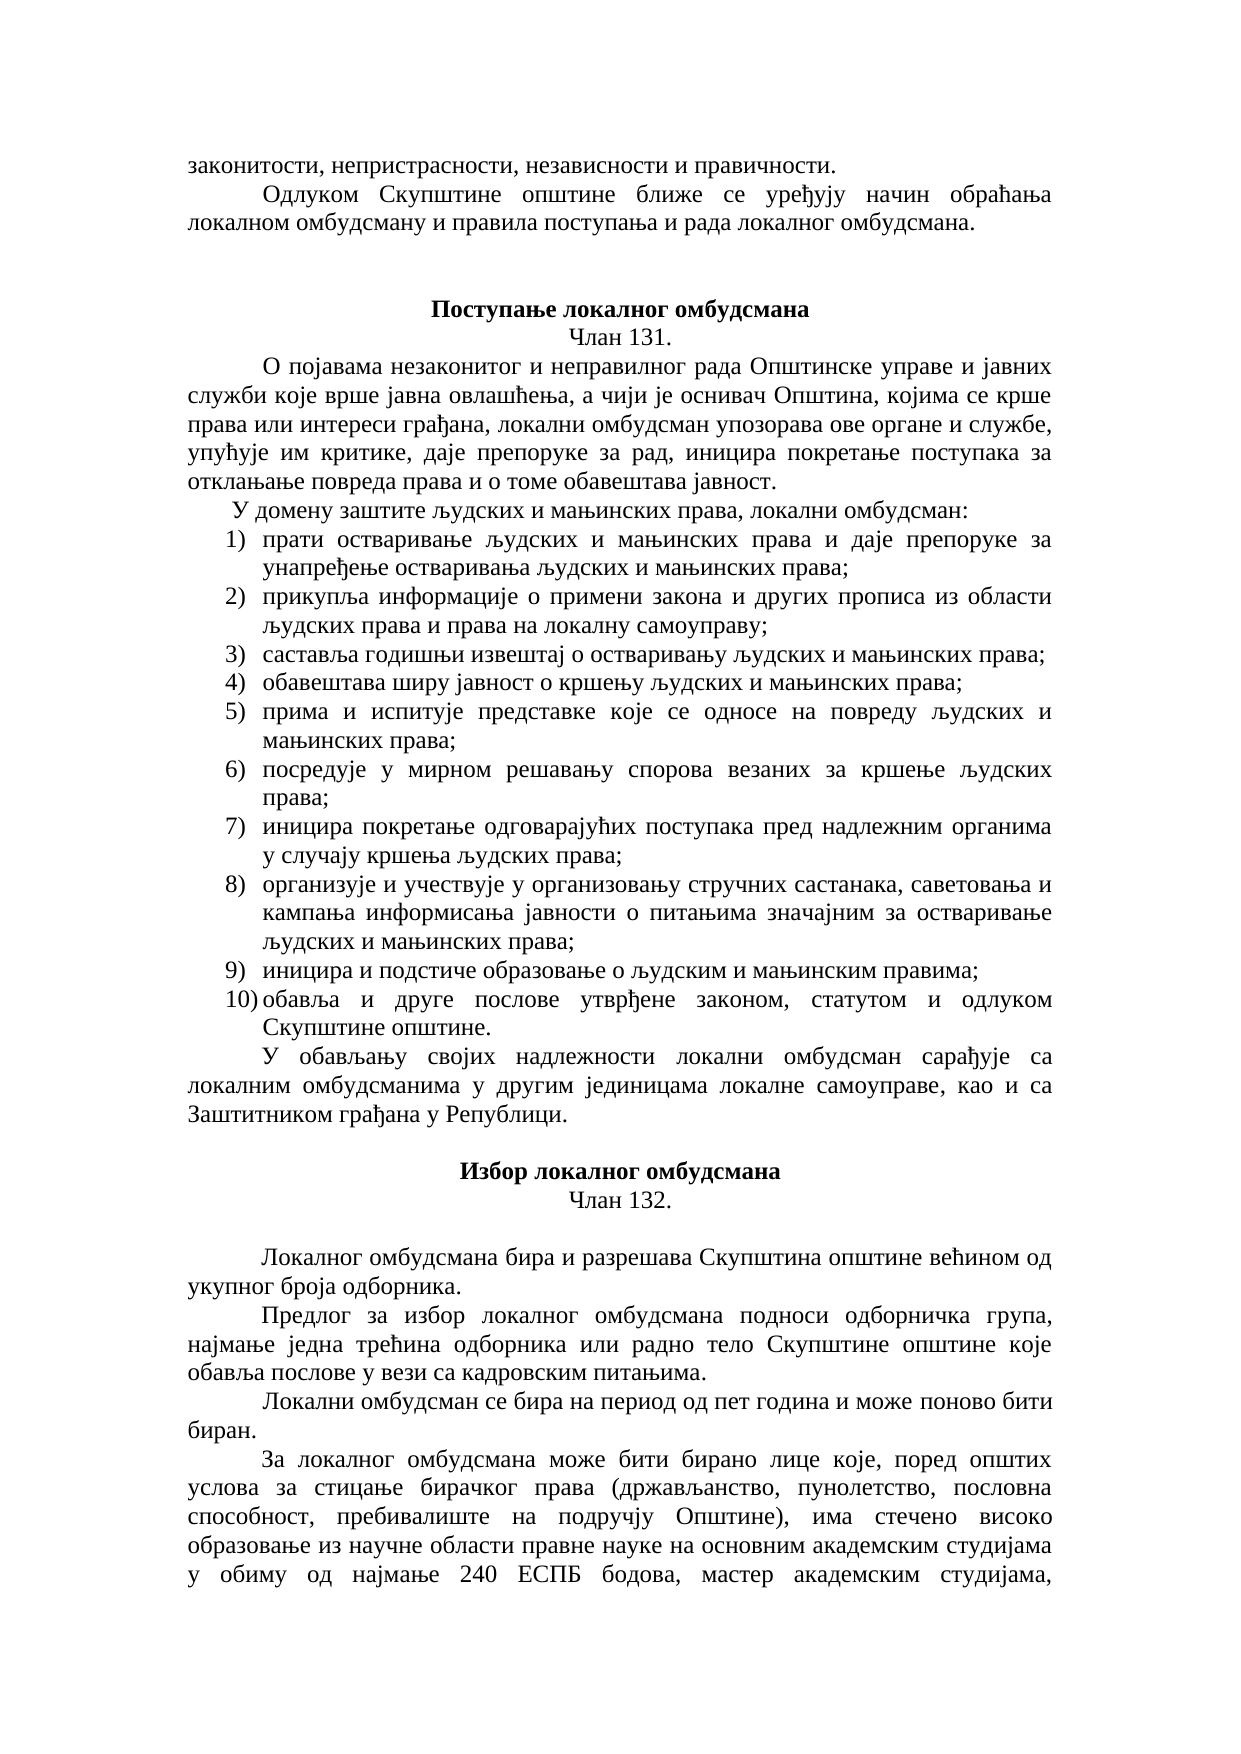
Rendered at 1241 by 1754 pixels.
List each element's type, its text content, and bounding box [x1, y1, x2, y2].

list обавештава ширу јавност о кршењу људских и мањинских права; [225, 667, 1053, 696]
list обавља и друге послове утврђене законом, статутом и одлуком Скупштине општине. [225, 984, 1053, 1041]
list прати остваривање људских и мањинских права и даје препоруке за унапређење остваривања људских и мањинских права; [225, 524, 1053, 581]
text Поступање локалног омбудсмана [187, 294, 1053, 322]
text У домену заштите људских и мањинских права, локални омбудсман: [187, 495, 1053, 524]
list прима и испитује представке које се односе на повреду људских и мањинских права; [225, 696, 1053, 754]
list посредује у мирном решавању спорова везаних за кршење људских права; [225, 754, 1053, 811]
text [187, 1444, 1053, 1587]
text Одлуком Скупштине општине ближе се уређују начин обраћања локалном омбудсману и правила поступања и рада локалног омбудсмана. [187, 179, 1053, 236]
list прикупља информације о примени закона и других прописа из области људских права и права на локалну самоуправу; [225, 581, 1053, 639]
list иницира и подстиче образовање о људским и мањинским правима; [225, 955, 1053, 984]
list организује и учествује у организовању стручних састанака, саветовања и кампања информисања јавности о питањима значајним за остваривање људских и мањинских права; [225, 869, 1053, 955]
text Локални омбудсман се бира на период од пет година и може поново бити биран. [187, 1386, 1053, 1444]
list иницира покретање одговарајућих поступака пред надлежним органима у случају кршења људских права; [225, 811, 1053, 869]
text Локалног омбудсмана бира и разрешава Скупштина општине већином од укупног броја одборника. [187, 1242, 1053, 1300]
text Члан 131. [187, 322, 1053, 351]
text О појавама незаконитог и неправилног рада Општинске управе и јавних служби које врше јавна овлашћења, а чији је оснивач Општина, којима се крше права или интереси грађана, локални омбудсман упозорава ове органе и службе, упућује им критике, даје препоруке за рад, иницира покретање поступака за отклањање повреда права и о томе обавештава јавност. [187, 351, 1053, 495]
text Избор локалног омбудсмана [187, 1156, 1053, 1185]
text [187, 150, 1053, 179]
text Предлог за избор локалног омбудсмана подноси одборничка група, најмање једна трећина одборника или радно тело Скупштине општине које обавља послове у вези са кадровским питањима. [187, 1300, 1053, 1386]
text У обављању својих надлежности локални омбудсман сарађује са локалним омбудсманима у другим јединицама локалне самоуправе, као и са Заштитником грађана у Републици. [187, 1041, 1053, 1127]
list саставља годишњи извештај о остваривању људских и мањинских права; [225, 639, 1053, 667]
text Члан 132. [187, 1185, 1053, 1214]
